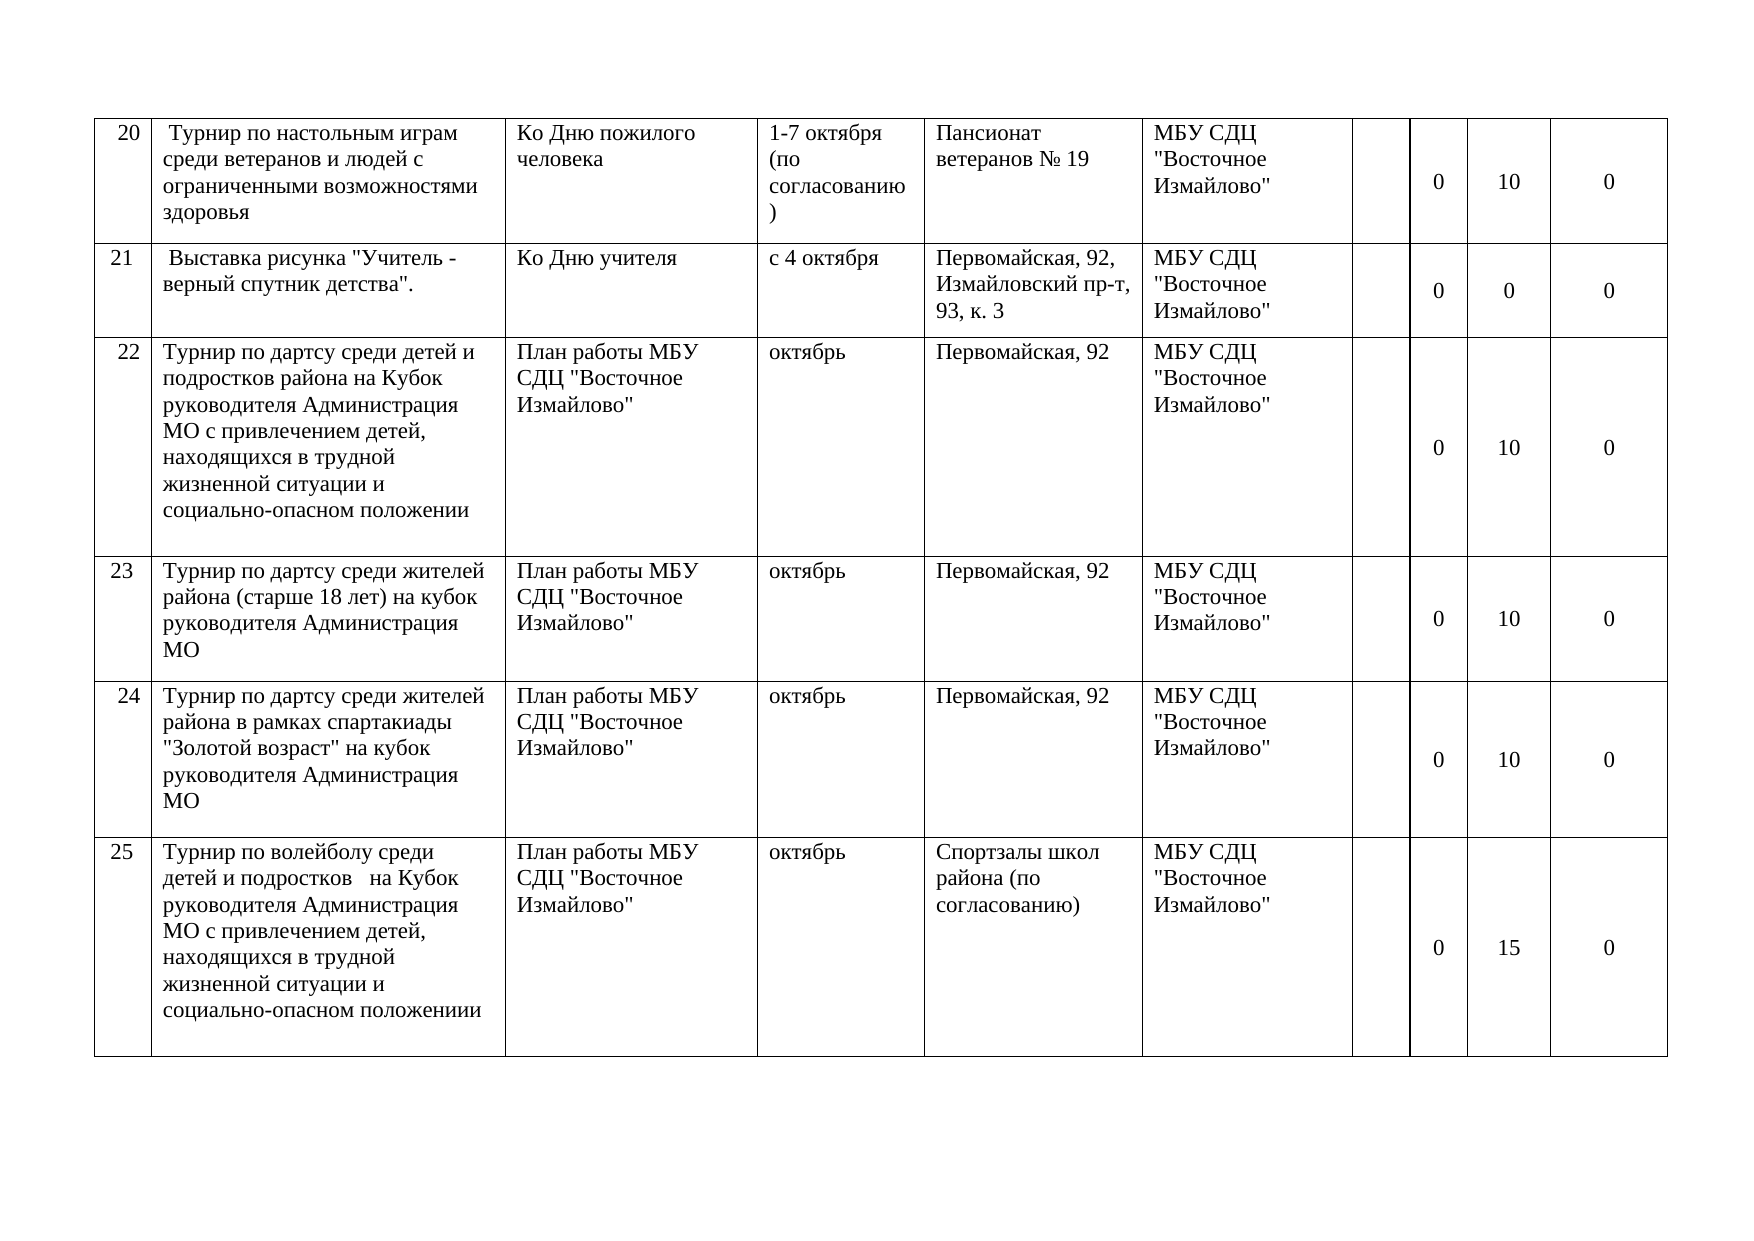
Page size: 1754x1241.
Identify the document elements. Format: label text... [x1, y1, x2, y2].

table_cell 0 [1411, 119, 1467, 243]
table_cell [925, 838, 1142, 1056]
table_cell 10 [1468, 682, 1550, 837]
table_cell 10 [1468, 557, 1550, 681]
table_cell 0 [1551, 338, 1667, 556]
table_cell 21 [95, 244, 151, 337]
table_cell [1143, 119, 1352, 243]
table_cell Выставка рисунка "Учитель - верный спутник детства". [152, 244, 505, 337]
table_cell МБУ СДЦ "Восточное Измайлово" [1143, 244, 1352, 337]
table_cell Турнир по дартсу среди детей и подростков района на Кубок руководителя Администрация МО с привлечением детей, находящихся в трудной жизненной ситуации и социально-опасном положении [152, 338, 505, 556]
table_cell Турнир по дартсу среди жителей района в рамках спартакиады "Золотой возраст" на кубок руководителя Администрация МО [152, 682, 505, 837]
table_cell 0 [1468, 244, 1550, 337]
table_cell 0 [1411, 838, 1467, 1056]
table_cell Пансионат ветеранов № 19 [925, 119, 1142, 243]
table_cell октябрь [758, 682, 924, 837]
table_cell План работы МБУ СДЦ "Восточное Измайлово" [506, 682, 757, 837]
table_cell октябрь [758, 557, 924, 681]
table_cell 10 [1468, 338, 1550, 556]
table_cell 0 [1551, 244, 1667, 337]
table_cell План работы МБУ СДЦ "Восточное Измайлово" [506, 557, 757, 681]
table_cell Первомайская, 92 [925, 682, 1142, 837]
table_cell 0 [1551, 557, 1667, 681]
table_cell 0 [1551, 682, 1667, 837]
table_cell МБУ СДЦ "Восточное Измайлово" [1143, 682, 1352, 837]
table_cell Турнир по дартсу среди жителей района (старше 18 лет) на кубок руководителя Администрация МО [152, 557, 505, 681]
table_cell Первомайская, 92, Измайловский пр-т, 93, к. 3 [925, 244, 1142, 337]
table_cell [1353, 338, 1409, 556]
table_cell [1353, 557, 1409, 681]
table_cell МБУ СДЦ "Восточное Измайлово" [1143, 338, 1352, 556]
table_cell [1353, 838, 1409, 1056]
table_cell 0 [1411, 557, 1467, 681]
table_cell Первомайская, 92 [925, 557, 1142, 681]
table_cell [1353, 244, 1409, 337]
table_cell Турнир по настольным играм среди ветеранов и людей с ограниченными возможностями здоровья [152, 119, 505, 243]
table_cell МБУ СДЦ "Восточное Измайлово" [1143, 557, 1352, 681]
table_cell 15 [1468, 838, 1550, 1056]
table_cell 24 [95, 682, 151, 837]
table_cell Первомайская, 92 [925, 338, 1142, 556]
table_cell 1-7 октября (по согласованию) [758, 119, 924, 243]
table_cell октябрь [758, 338, 924, 556]
table_cell 0 [1411, 682, 1467, 837]
table_cell 0 [1551, 838, 1667, 1056]
table_cell Турнир по волейболу среди детей и подростков на Кубок руководителя Администрация МО с привлечением детей, находящихся в трудной жизненной ситуации и социально-опасном положениии [152, 838, 505, 1056]
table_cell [1143, 838, 1352, 1056]
table_cell Ко Дню учителя [506, 244, 757, 337]
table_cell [506, 838, 757, 1056]
table_cell Ко Дню пожилого человека [506, 119, 757, 243]
table_cell 0 [1411, 244, 1467, 337]
table_cell План работы МБУ СДЦ "Восточное Измайлово" [506, 338, 757, 556]
table_cell [1353, 682, 1409, 837]
table_cell с 4 октября [758, 244, 924, 337]
table_cell 20 [95, 119, 151, 243]
table_cell 25 [95, 838, 151, 1056]
table_cell 23 [95, 557, 151, 681]
table_cell 10 [1468, 119, 1550, 243]
table_cell [1353, 119, 1409, 243]
table_cell 0 [1411, 338, 1467, 556]
table_cell октябрь [758, 838, 924, 1056]
table_cell 0 [1551, 119, 1667, 243]
table_cell 22 [95, 338, 151, 556]
